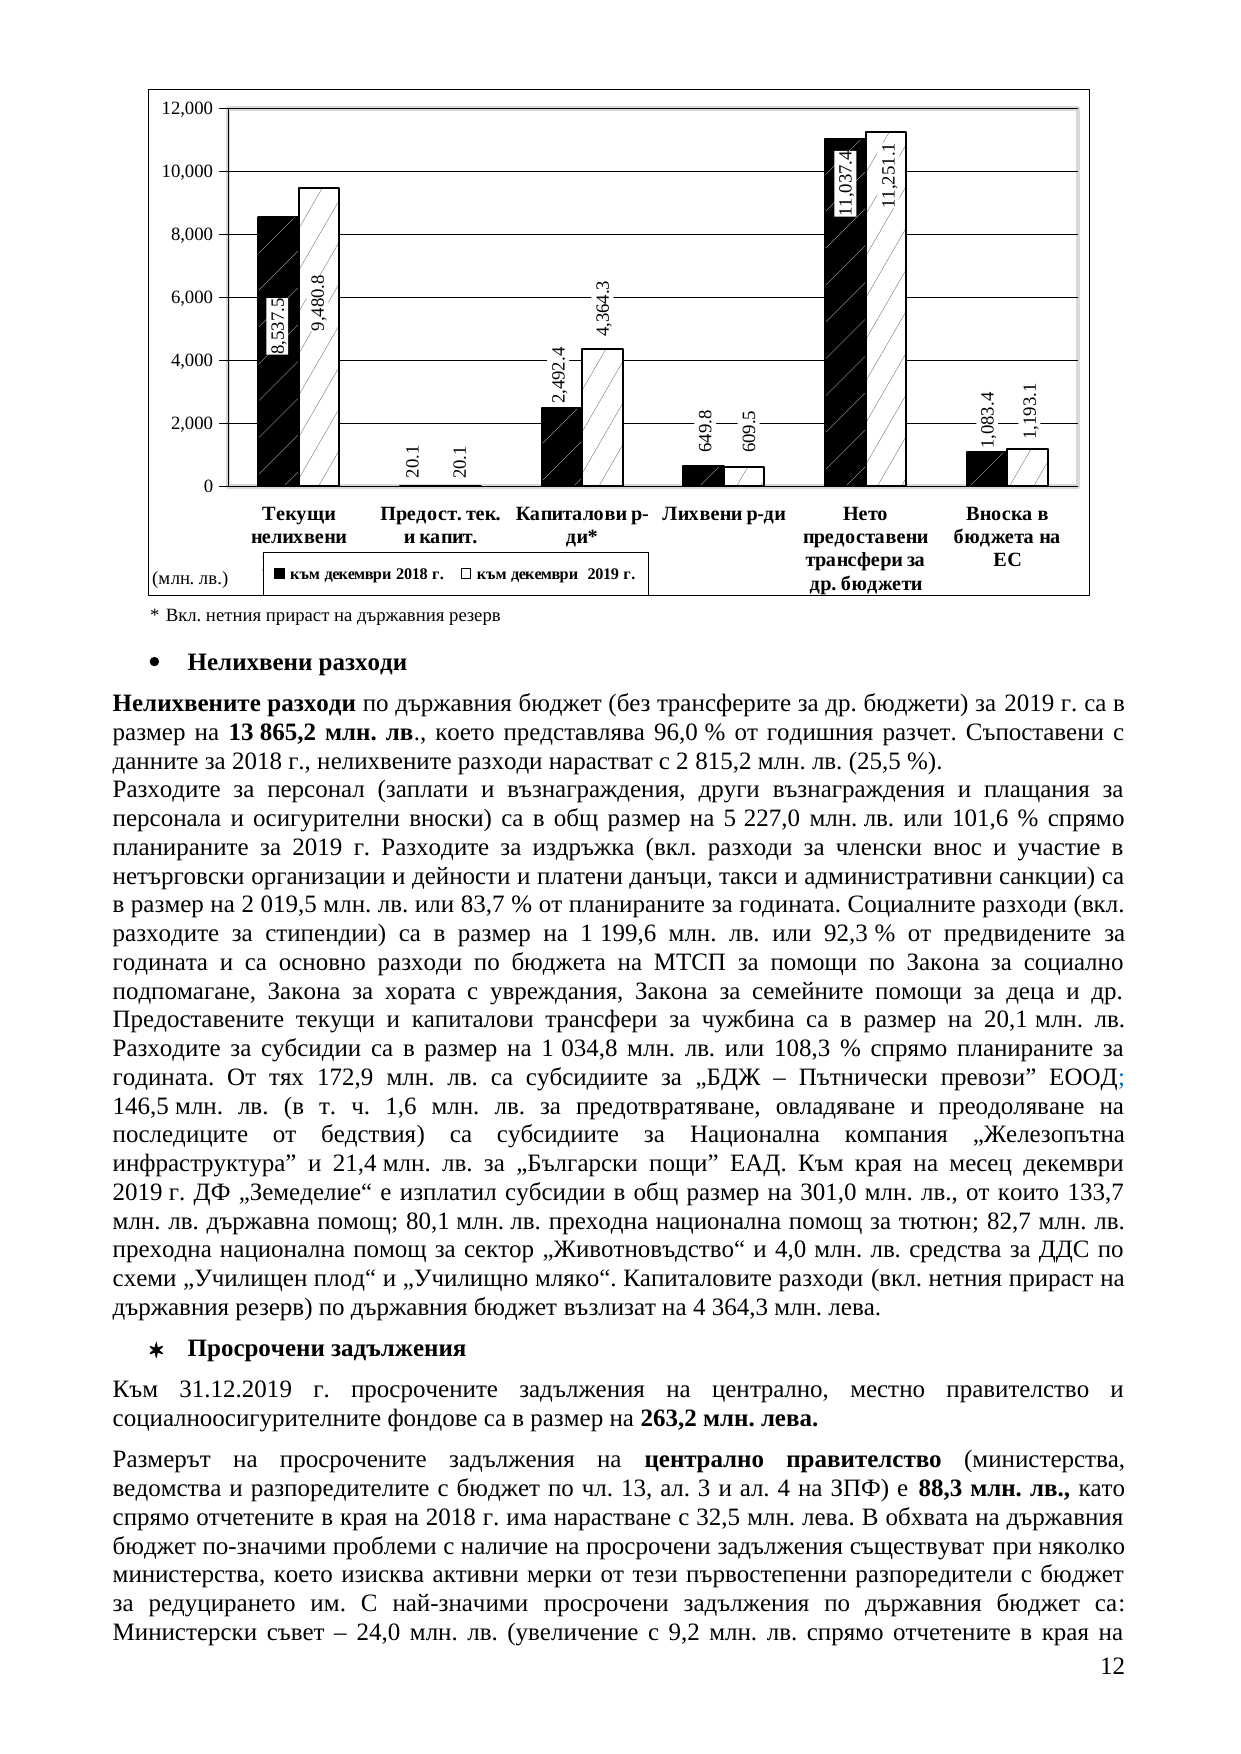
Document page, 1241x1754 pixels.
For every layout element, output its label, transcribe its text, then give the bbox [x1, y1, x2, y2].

list Просрочени задължения [150, 1333, 1125, 1362]
text Нелихвените разходи по държавния бюджет (без трансферите за др. бюджети) за 2019 г. са в размер на 13 865,2 млн. лв., което представлява 96,0 % от годишния разчет. Съпоставени с данните за 2018 г., нелихвените разходи нарастват с 2 815,2 млн. лв. (25,5 %). [112, 688, 1125, 774]
text Разходите за персонал (заплати и възнаграждения, други възнаграждения и плащания за персонала и осигурителни вноски) са в общ размер на 5 227,0 млн. лв. или 101,6 % спрямо планираните за 2019 г. Разходите за издръжка (вкл. разходи за членски внос и участие в нетърговски организации и дейности и платени данъци, такси и административни санкции) са в размер на 2 019,5 млн. лв. или 83,7 % от планираните за годината. Социалните разходи (вкл. разходите за стипендии) са в размер на 1 199,6 млн. лв. или 92,3 % от предвидените за годината и са основно разходи по бюджета на МТСП за помощи по Закона за социално подпомагане, Закона за хората с увреждания, Закона за семейните помощи за деца и др. Предоставените текущи и капиталови трансфери за чужбина са в размер на 20,1 млн. лв. Разходите за субсидии са в размер на 1 034,8 млн. лв. или 108,3 % спрямо планираните за годината. От тях 172,9 млн. лв. са субсидиите за „БДЖ – Пътнически превози” ЕООД; 146,5 млн. лв. (в т. ч. 1,6 млн. лв. за предотвратяване, овладяване и преодоляване на последиците от бедствия) са субсидиите за Национална компания „Железопътна инфраструктура” и 21,4 млн. лв. за „Български пощи” ЕАД. Към края на месец декември 2019 г. ДФ „Земеделие“ e изплатил субсидии в общ размер на 301,0 млн. лв., от които 133,7 млн. лв. държавна помощ; 80,1 млн. лв. преходна национална помощ за тютюн; 82,7 млн. лв. преходна национална помощ за сектор „Животновъдство“ и 4,0 млн. лв. средства за ДДС по схеми „Училищен плод“ и „Училищно мляко“. Капиталовите разходи (вкл. нетния прираст на държавния резерв) по държавния бюджет възлизат на 4 364,3 млн. лева. [112, 774, 1125, 1321]
text * Вкл. нетния прираст на държавния резерв [112, 603, 1125, 625]
text Към 31.12.2019 г. просрочените задължения на централно, местно правителство и социалноосигурителните фондове са в размер на 263,2 млн. лева. [112, 1374, 1125, 1432]
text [112, 1444, 1125, 1646]
list Нелихвени разходи [150, 647, 1125, 676]
